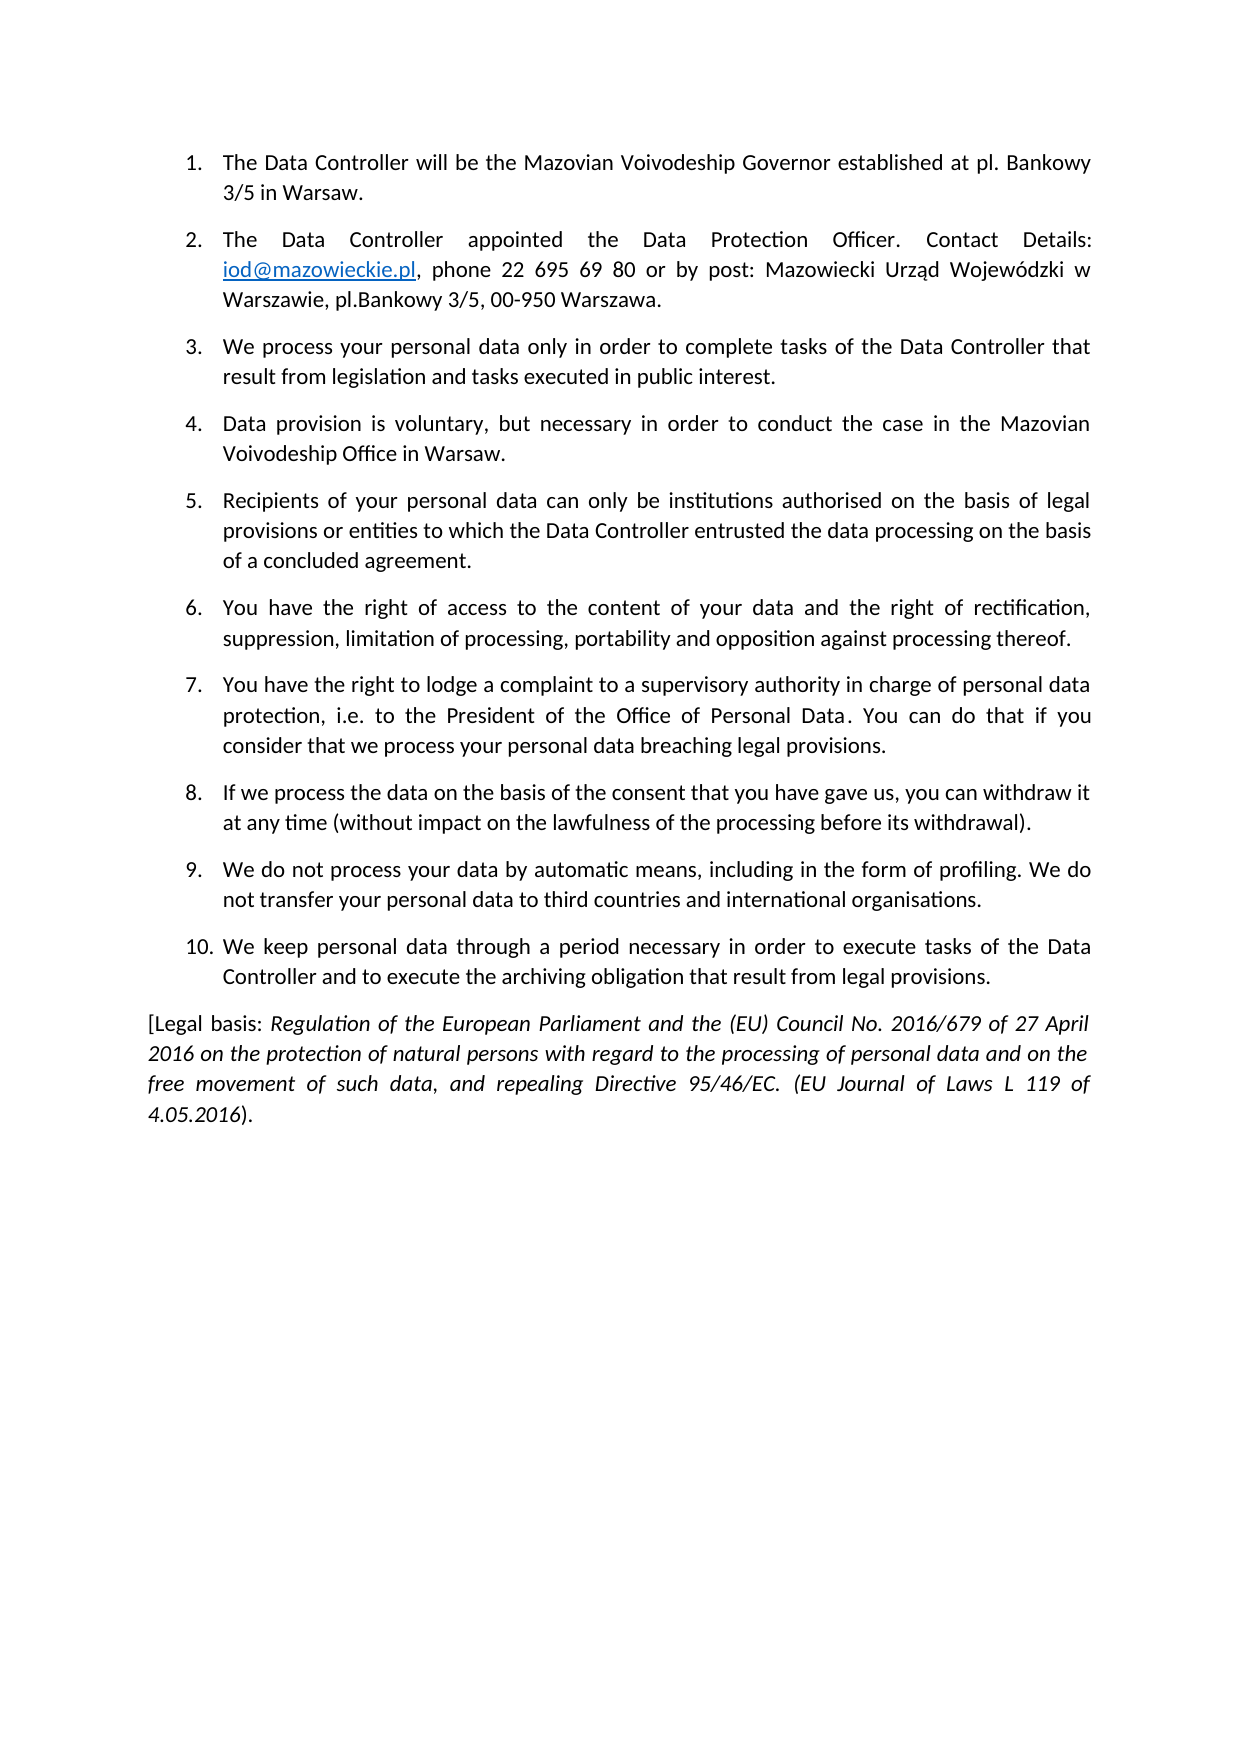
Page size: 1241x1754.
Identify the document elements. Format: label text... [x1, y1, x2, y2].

list Recipients of your personal data can only be institutions authorised on the basis of legal provisions or entities to which the Data Controller entrusted the data processing on the basis of a concluded agreement. [185, 486, 1093, 574]
text [Legal basis: Regulation of the European Parliament and the (EU) Council No. 2016/679 of 27 April 2016 on the protection of natural persons with regard to the processing of personal data and on the free movement of such data, and repealing Directive 95/46/EC. (EU Journal of Laws L 119 of 4.05.2016). [148, 1009, 1093, 1128]
list We process your personal data only in order to complete tasks of the Data Controller that result from legislation and tasks executed in public interest. [185, 332, 1093, 390]
list Data provision is voluntary, but necessary in order to conduct the case in the Mazovian Voivodeship Office in Warsaw. [185, 409, 1093, 467]
list We keep personal data through a period necessary in order to execute tasks of the Data Controller and to execute the archiving obligation that result from legal provisions. [185, 932, 1093, 990]
list If we process the data on the basis of the consent that you have gave us, you can withdraw it at any time (without impact on the lawfulness of the processing before its withdrawal). [185, 778, 1093, 836]
list We do not process your data by automatic means, including in the form of profiling. We do not transfer your personal data to third countries and international organisations. [185, 855, 1093, 913]
list The Data Controller appointed the Data Protection Officer. Contact Details: iod@mazowieckie.pl, phone 22 695 69 80 or by post: Mazowiecki Urząd Wojewódzki w Warszawie, pl.Bankowy 3/5, 00-950 Warszawa. [185, 225, 1093, 313]
list You have the right of access to the content of your data and the right of rectification, suppression, limitation of processing, portability and opposition against processing thereof. [185, 593, 1093, 652]
list You have the right to lodge a complaint to a supervisory authority in charge of personal data protection, i.e. to the President of the Office of Personal Data. You can do that if you consider that we process your personal data breaching legal provisions. [185, 671, 1093, 759]
list The Data Controller will be the Mazovian Voivodeship Governor established at pl. Bankowy 3/5 in Warsaw. [185, 148, 1093, 206]
